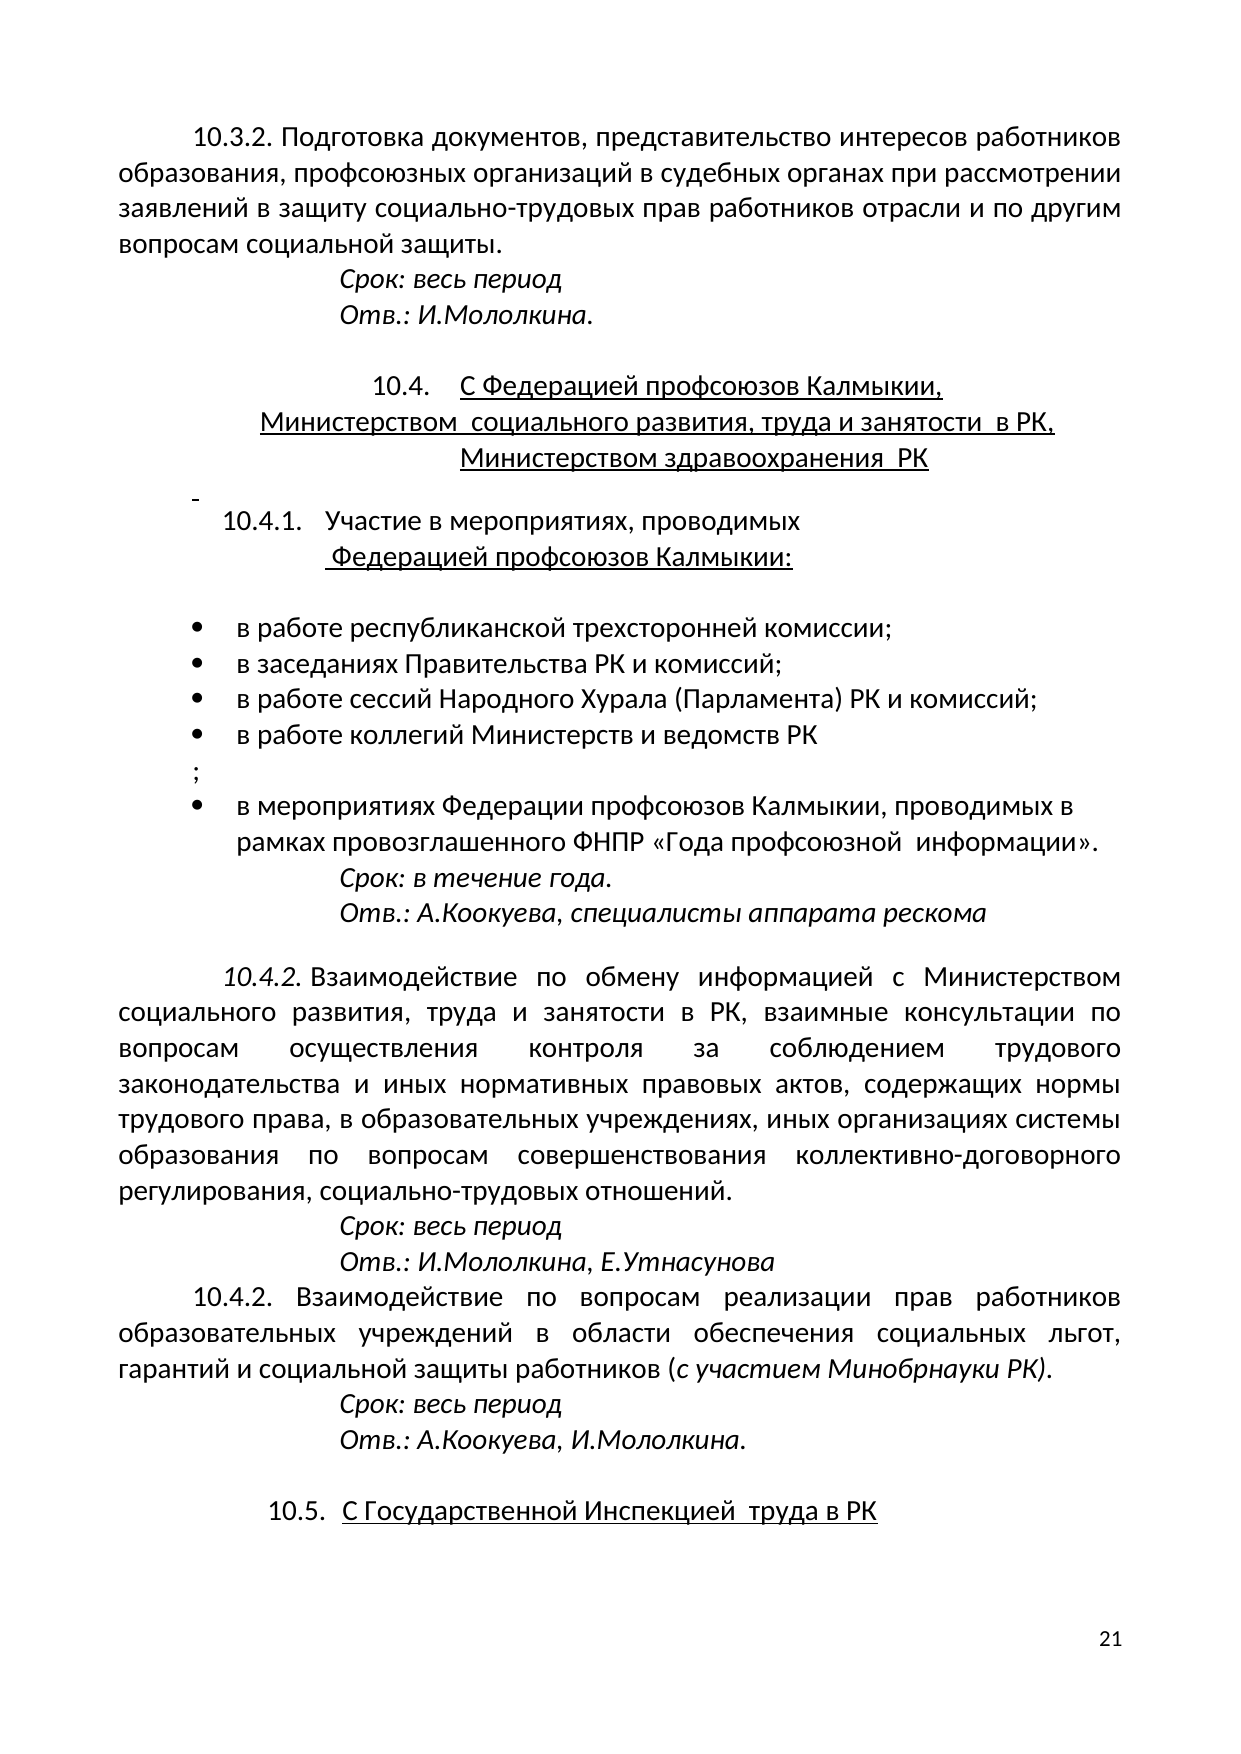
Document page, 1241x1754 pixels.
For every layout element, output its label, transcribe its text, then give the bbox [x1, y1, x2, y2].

list С Государственной Инспекцией труда в РК [267, 1492, 1122, 1528]
text Срок: весь период [118, 261, 1122, 296]
text 10.4.2. Взаимодействие по вопросам реализации прав работников образовательных учреждений в области обеспечения социальных льгот, гарантий и социальной защиты работников (с участием Минобрнауки РК). [118, 1278, 1122, 1385]
list в работе сессий Народного Хурала (Парламента) РК и комиссий; [118, 681, 1122, 716]
list Федерацией профсоюзов Калмыкии: [325, 538, 1122, 574]
text Срок: весь период [118, 1207, 1122, 1243]
list Участие в мероприятиях, проводимых [222, 502, 1122, 538]
text Отв.: И.Мололкина. [118, 296, 1122, 332]
text Срок: весь период [118, 1385, 1122, 1421]
list в работе коллегий Министерств и ведомств РККРК и комисс [118, 716, 1122, 752]
list в работе республиканской трехсторонней комиссии; [192, 609, 1122, 645]
list С Федерацией профсоюзов Калмыкии, [118, 367, 1122, 403]
text Отв.: А.Коокуева, И.Мололкина. [118, 1421, 1122, 1457]
text Отв.: А.Коокуева, специалисты аппарата рескома [118, 894, 1122, 930]
list в заседаниях Правительства РК и комиссий; [118, 645, 1122, 681]
text 10.3.2. Подготовка документов, представительство интересов работников образования, профсоюзных организаций в судебных органах при рассмотрении заявлений в защиту социально-трудовых прав работников отрасли и по другим вопросам социальной защиты. [118, 118, 1122, 261]
list в мероприятиях Федерации профсоюзов Калмыкии, проводимых в рамках провозглашенного ФНПР «Года профсоюзной информации». [192, 787, 1122, 859]
text ; [118, 752, 1122, 787]
list Взаимодействие по обмену информацией с Министерством социального развития, труда и занятости в РК, взаимные консультации по вопросам осуществления контроля за соблюдением трудового законодательства и иных нормативных правовых актов, содержащих нормы трудового права, в образовательных учреждениях, иных организациях системы образования по вопросам совершенствования коллективно-договорного регулирования, социально-трудовых отношений. [118, 958, 1122, 1207]
text Министерством социального развития, труда и занятости в РК, Министерством здравоохранения РК [192, 403, 1122, 474]
text Отв.: И.Мололкина, Е.Утнасунова [118, 1243, 1122, 1278]
text Срок: в течение года. [118, 859, 1122, 894]
